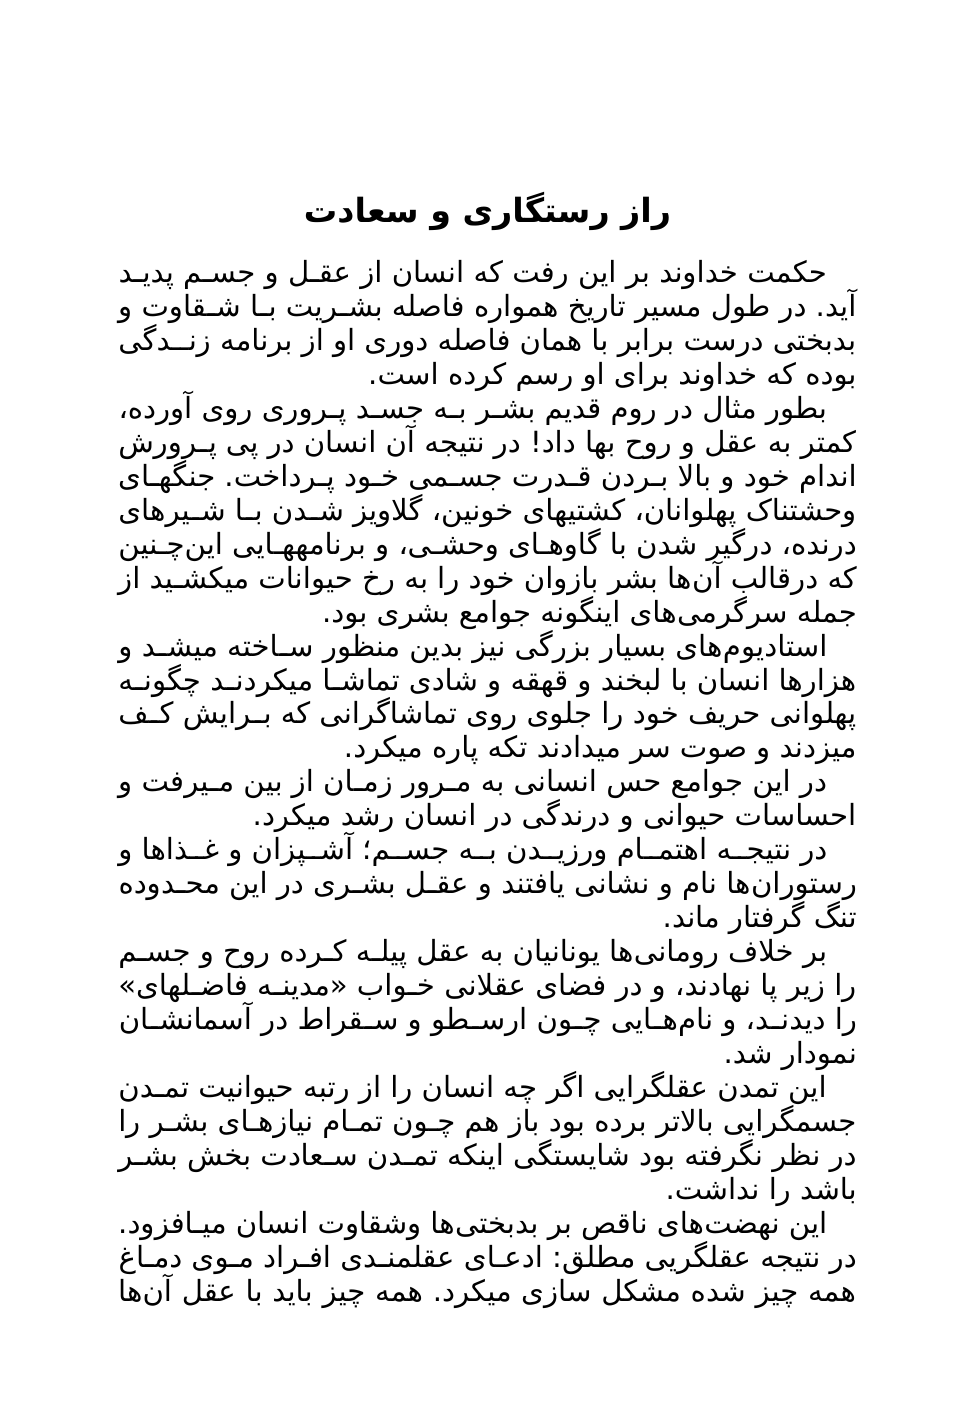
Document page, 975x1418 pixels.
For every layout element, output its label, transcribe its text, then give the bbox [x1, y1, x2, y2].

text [118, 1206, 857, 1308]
text استادیوم‌های بسیار بزرگی نیز بدین منظور ساخته می [118, 629, 857, 765]
text راز رستگاری و سعادت [118, 192, 857, 230]
text حکمت خداوند بر این رفت که انسان از عقل و جسم پدید آید. در طول مسیر تاریخ همواره فاصله بشریت با شقاوت و بدبختی درست برابر با همان فاصله دوری او از برنامه زندگی بوده که خداوند برای او رسم کرده است. [118, 255, 857, 391]
text در نتیجه اهتمام ورزیدن به جسم؛ آشپزان و غذاها و رستوران‌ها نام و نشانی یافتند و عقل بشری در این محدوده تنگ گرفتار ماند. [118, 833, 857, 934]
text بطور مثال در روم قدیم بشر به جسد پروری روی آورده، کمتر به عقل و روح بها داد! در نتیجه آن انسان در پی پرورش اندام خود و بالا بردن قدرت جسمی خود پرداخت. جنگهای وحشتناک پهلوانان، کشتی [118, 391, 857, 629]
text در این جوامع حس انسانی به مرور زمان از بین میرفت و احساسات حیوانی و درندگی در انسان رشد می [118, 765, 857, 833]
text این تمدن عقلگرایی اگر چه انسان را از رتبه حیوانیت تمدن جسمگرایی بالاتر برده بود باز هم چون تمام نیازهای بشر را در نظر نگرفته بود شایستگی اینکه تمدن سعادت بخش بشر باشد را نداشت. [118, 1070, 857, 1206]
text بر خلاف رومانی‌ها یونانیان به عقل پیله کرده روح و جسم را زیر پا نهادند، و در فضای عقلانی خواب «مدینه فاضله [118, 934, 857, 1070]
